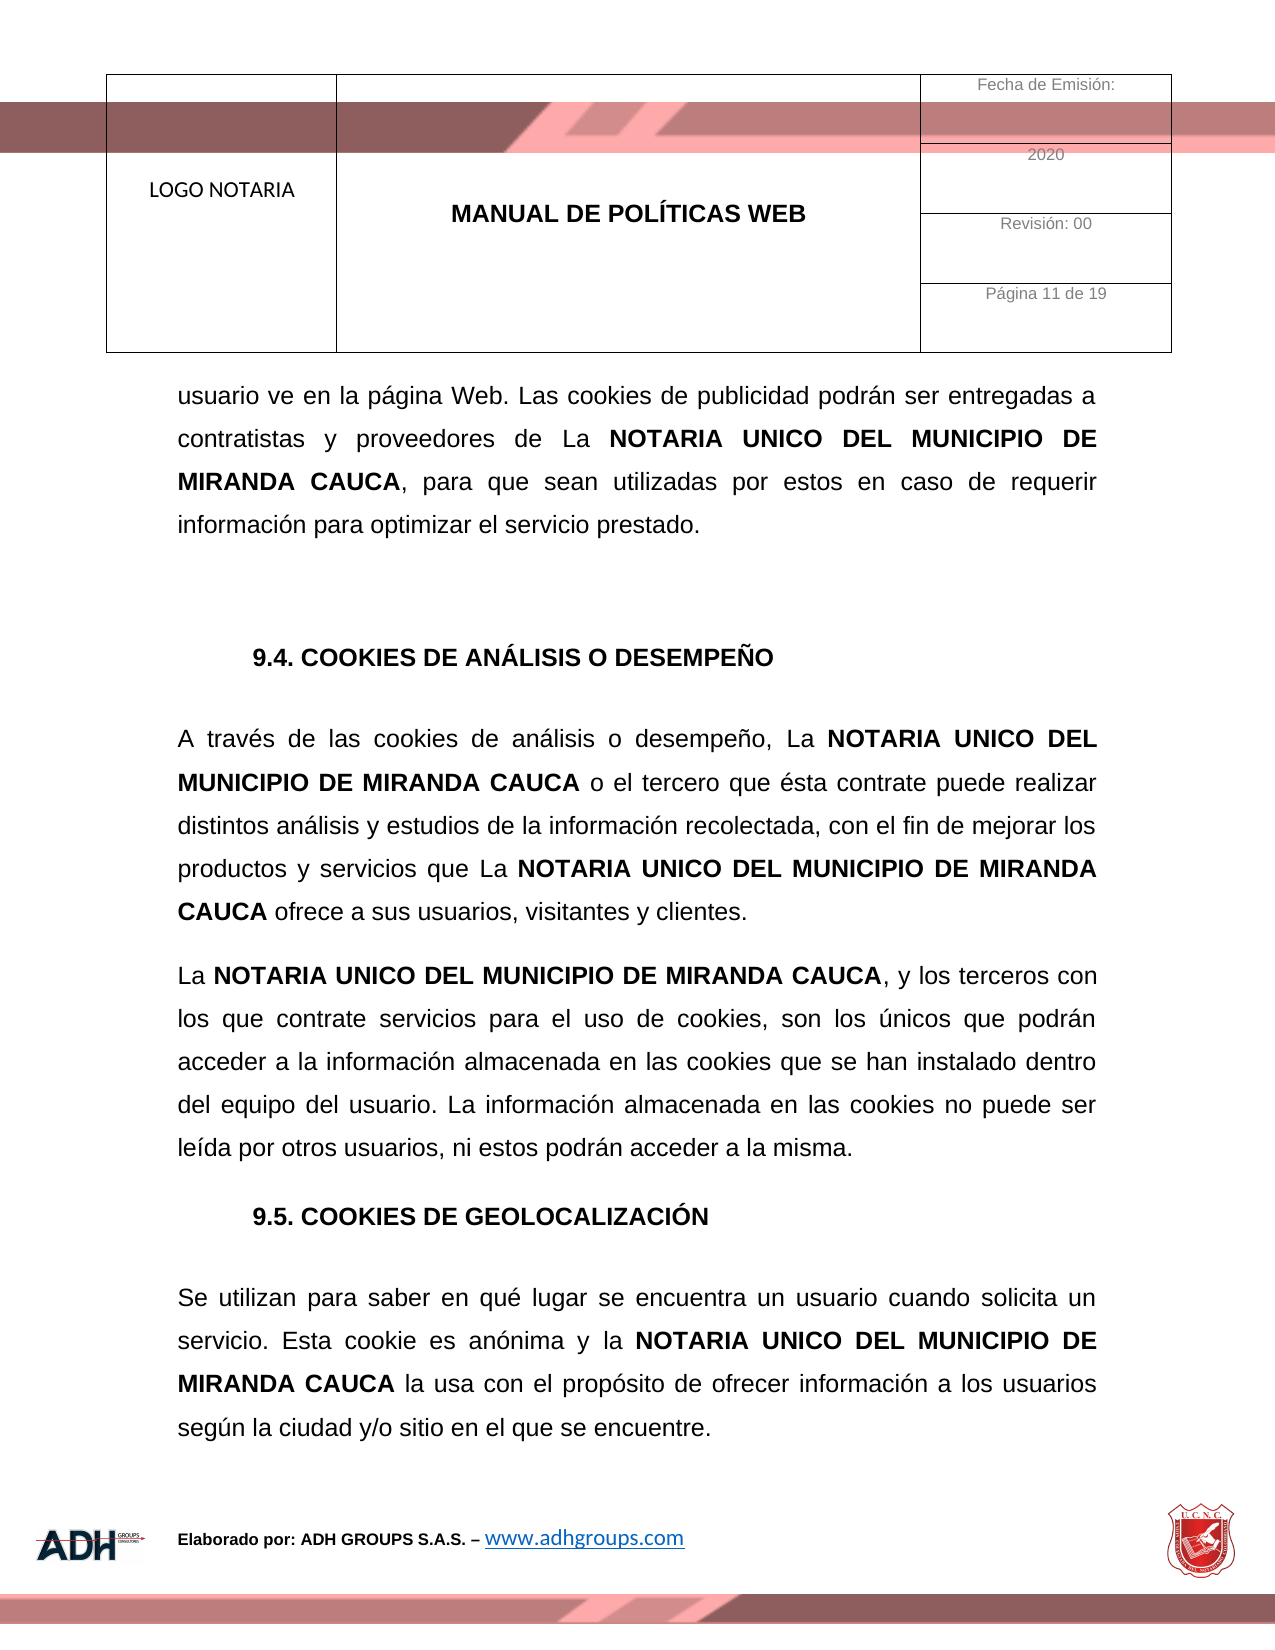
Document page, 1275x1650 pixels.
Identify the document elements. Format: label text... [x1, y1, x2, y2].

text Se utilizan para saber en qué lugar se encuentra un usuario cuando solicita un servicio. Esta cookie es anónima y la NOTARIA UNICO DEL MUNICIPIO DE MIRANDA CAUCA la usa con el propósito de ofrecer información a los usuarios según la ciudad y/o sitio en el que se encuentre. [177, 1283, 1098, 1441]
picture [1167, 1503, 1235, 1578]
text La NOTARIA UNICO DEL MUNICIPIO DE MIRANDA CAUCA, y los terceros con los que contrate servicios para el uso de cookies, son los únicos que podrán acceder a la información almacenada en las cookies que se han instalado dentro del equipo del usuario. La información almacenada en las cookies no puede ser leída por otros usuarios, ni estos podrán acceder a la misma. [177, 961, 1098, 1162]
subtitle 9.4. COOKIES DE ANÁLISIS O DESEMPEÑO [252, 643, 1098, 671]
text A través de las cookies de análisis o desempeño, La NOTARIA UNICO DEL MUNICIPIO DE MIRANDA CAUCA o el tercero que ésta contrate puede realizar distintos análisis y estudios de la información recolectada, con el fin de mejorar los productos y servicios que La NOTARIA UNICO DEL MUNICIPIO DE MIRANDA CAUCA ofrece a sus usuarios, visitantes y clientes. [177, 724, 1098, 926]
picture [36, 1528, 146, 1565]
subtitle 9.5. COOKIES DE GEOLOCALIZACIÓN [252, 1201, 1098, 1230]
